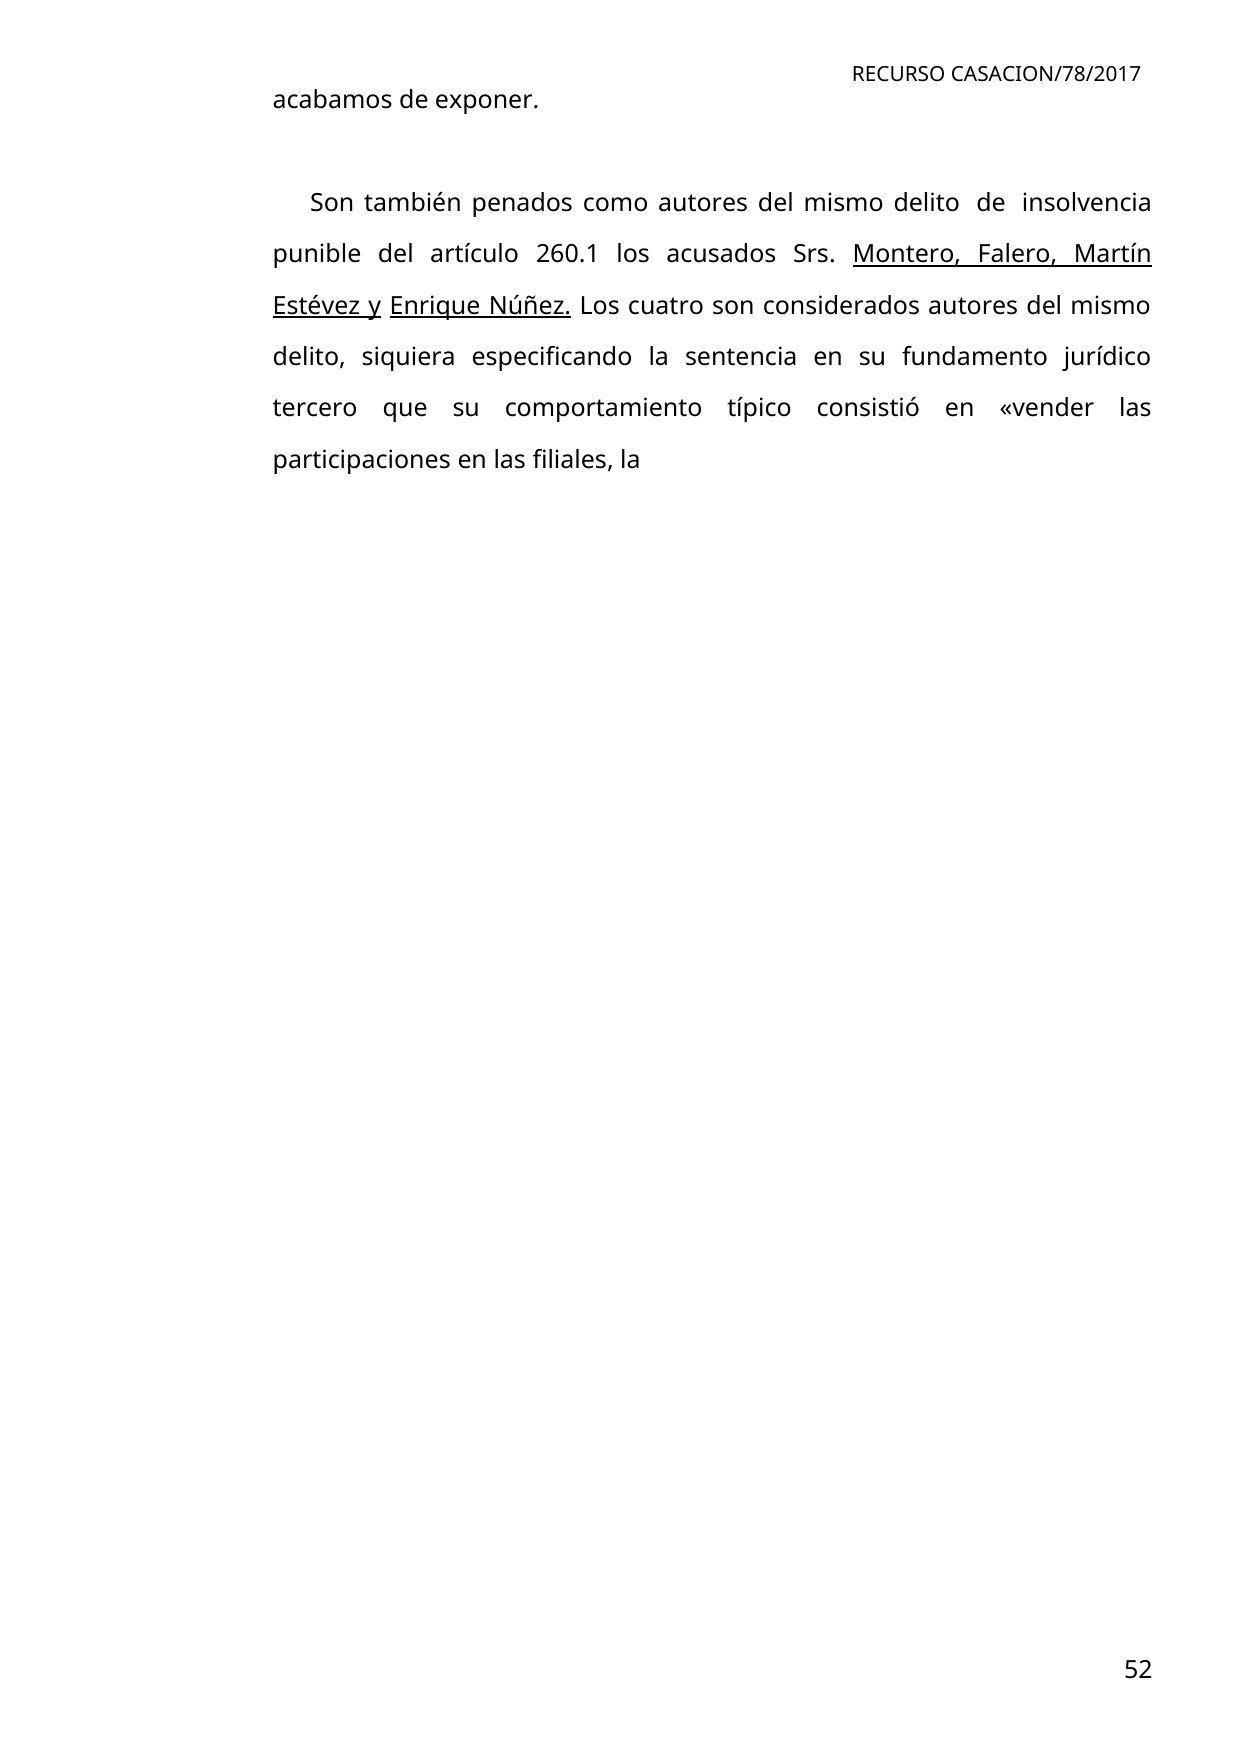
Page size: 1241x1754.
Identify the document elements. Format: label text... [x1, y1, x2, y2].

text Son también penados como autores del mismo delito de insolvencia punible del artículo 260.1 los acusados Srs. Montero, Falero, Martín Estévez y Enrique Núñez. Los cuatro son considerados autores del mismo delito, siquiera especificando la sentencia en su fundamento jurídico tercero que su comportamiento típico consistió en «vender las participaciones en las filiales, la [272, 185, 1152, 476]
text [272, 81, 1152, 115]
